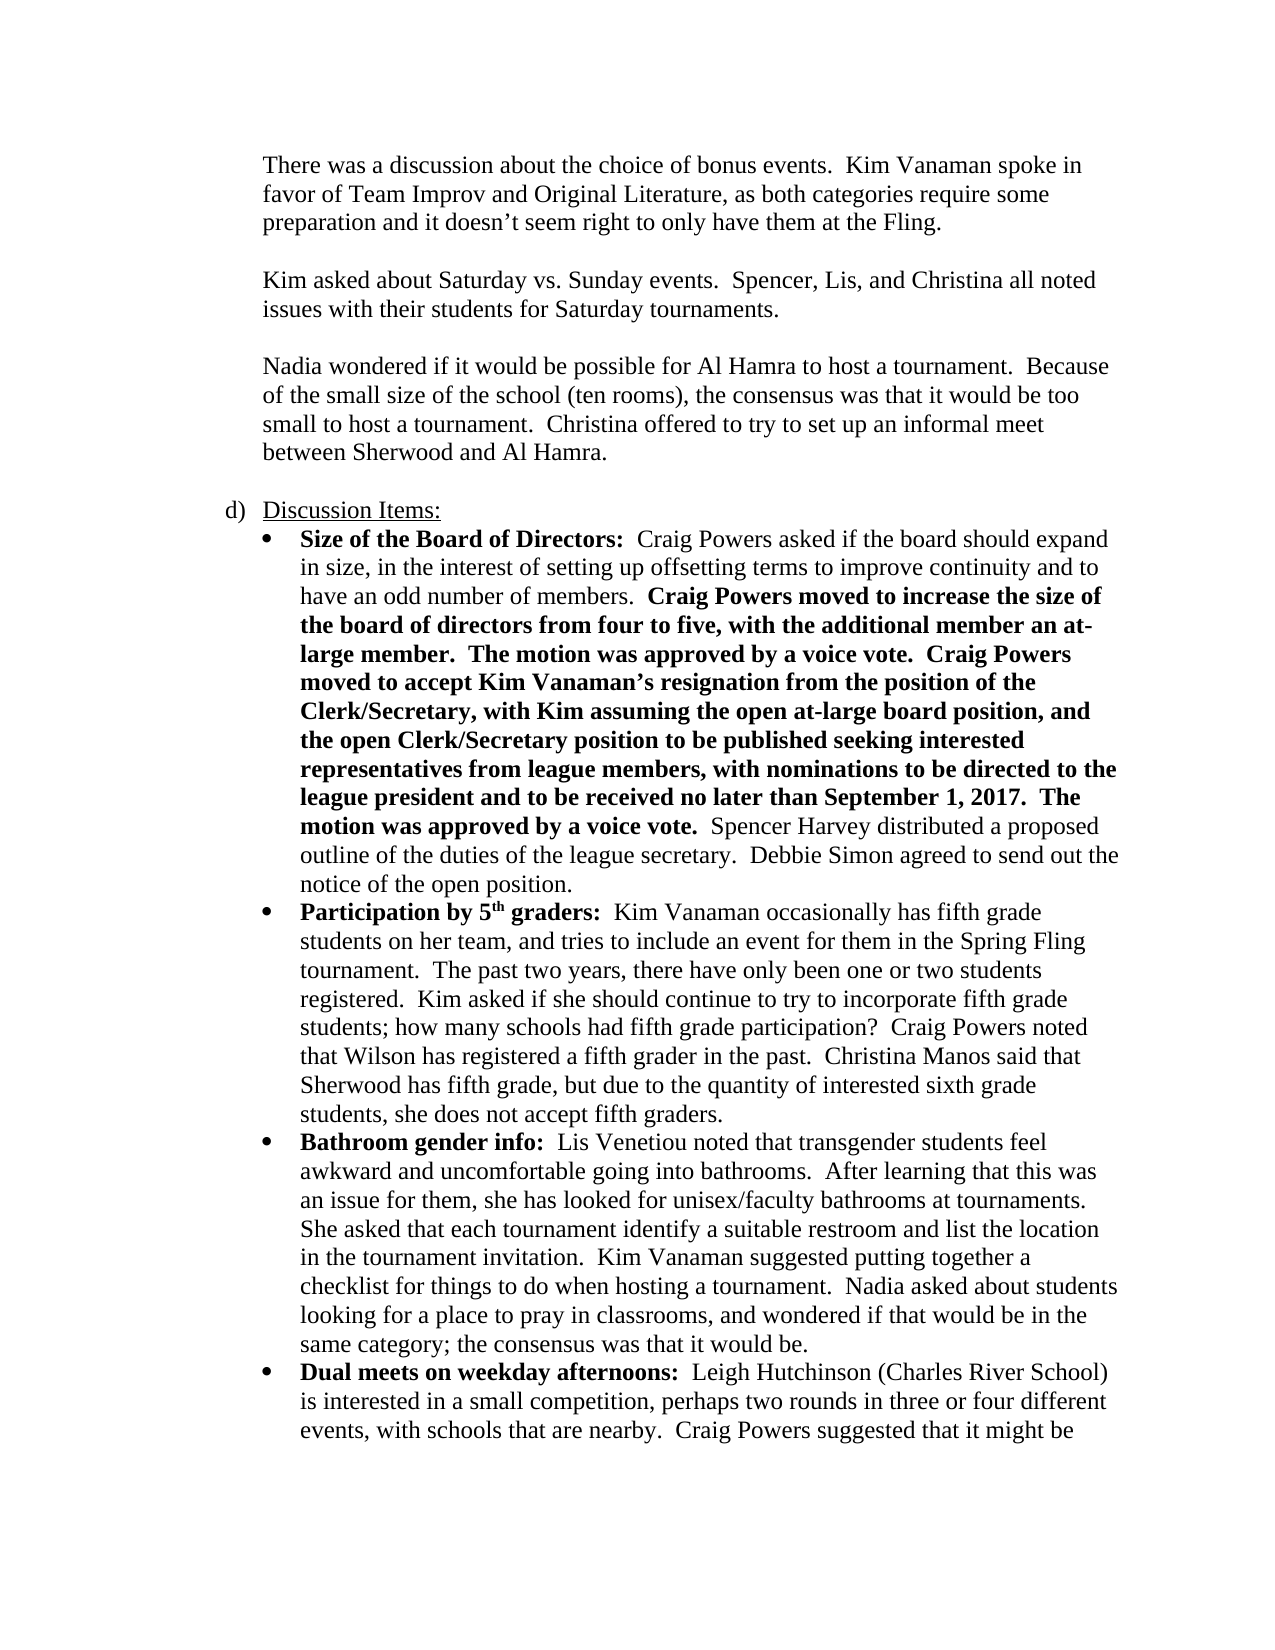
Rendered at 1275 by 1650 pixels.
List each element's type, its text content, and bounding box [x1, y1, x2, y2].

list Size of the Board of Directors: Craig Powers asked if the board should expand in size, in the interest of setting up offsetting terms to improve continuity and to have an odd number of members. Craig Powers moved to increase the size of the board of directors from four to five, with the additional member an at-large member. The motion was approved by a voice vote. Craig Powers moved to accept Kim Vanaman’s resignation from the position of the Clerk/Secretary, with Kim assuming the open at-large board position, and the open Clerk/Secretary position to be published seeking interested representatives from league members, with nominations to be directed to the league president and to be received no later than September 1, 2017. The motion was approved by a voice vote. Spencer Harvey distributed a proposed outline of the duties of the league secretary. Debbie Simon agreed to send out the notice of the open position. [262, 524, 1125, 897]
list Kim asked about Saturday vs. Sunday events. Spencer, Lis, and Christina all noted issues with their students for Saturday tournaments. [262, 265, 1125, 322]
list Nadia wondered if it would be possible for Al Hamra to host a tournament. Because of the small size of the school (ten rooms), the consensus was that it would be too small to host a tournament. Christina offered to try to set up an informal meet between Sherwood and Al Hamra. [262, 351, 1125, 466]
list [262, 1357, 1125, 1444]
list Bathroom gender info: Lis Venetiou noted that transgender students feel awkward and uncomfortable going into bathrooms. After learning that this was an issue for them, she has looked for unisex/faculty bathrooms at tournaments. She asked that each tournament identify a suitable restroom and list the location in the tournament invitation. Kim Vanaman suggested putting together a checklist for things to do when hosting a tournament. Nadia asked about students looking for a place to pray in classrooms, and wondered if that would be in the same category; the consensus was that it would be. [262, 1127, 1125, 1357]
list Discussion Items: [225, 495, 1125, 524]
list There was a discussion about the choice of bonus events. Kim Vanaman spoke in favor of Team Improv and Original Literature, as both categories require some preparation and it doesn’t seem right to only have them at the Fling. [262, 150, 1125, 236]
list Participation by 5th graders: Kim Vanaman occasionally has fifth grade students on her team, and tries to include an event for them in the Spring Fling tournament. The past two years, there have only been one or two students registered. Kim asked if she should continue to try to incorporate fifth grade students; how many schools had fifth grade participation? Craig Powers noted that Wilson has registered a fifth grader in the past. Christina Manos said that Sherwood has fifth grade, but due to the quantity of interested sixth grade students, she does not accept fifth graders. [262, 897, 1125, 1127]
